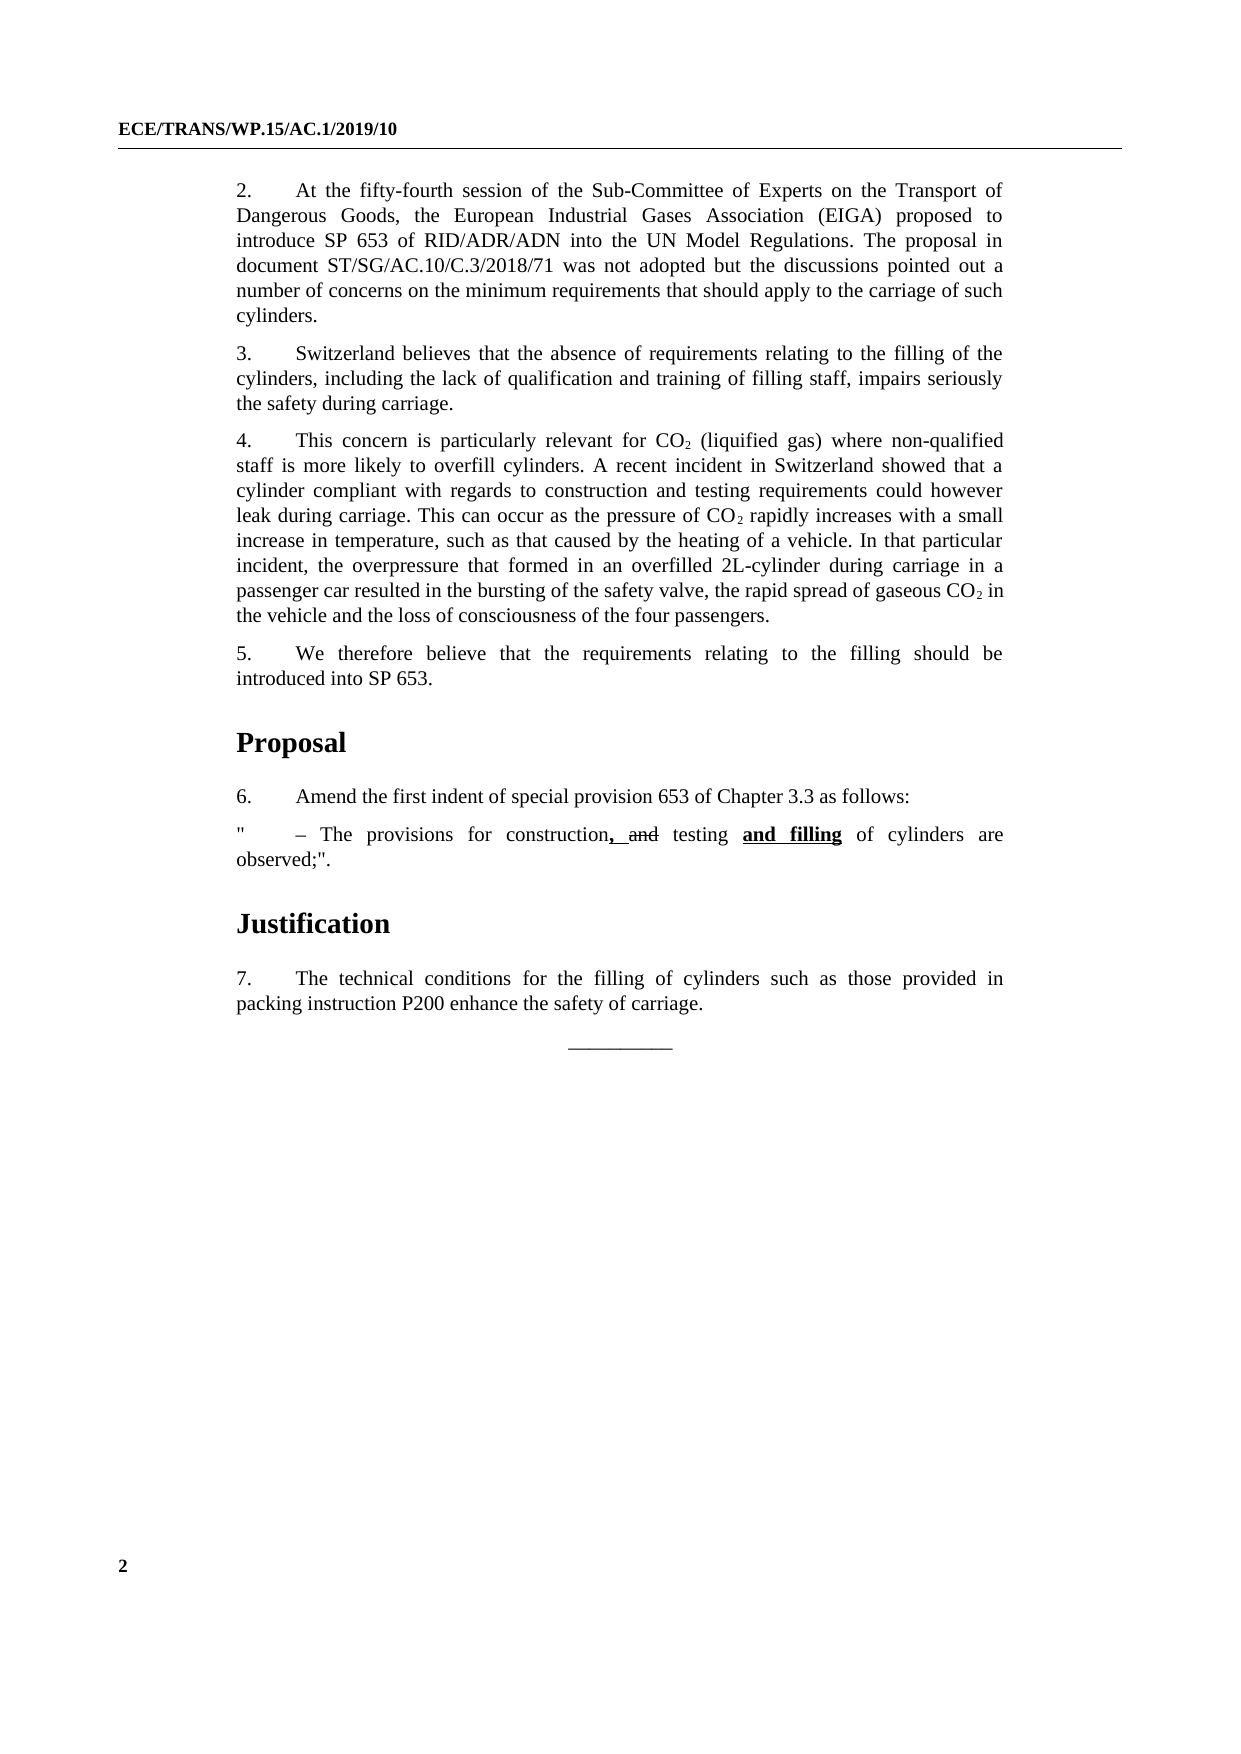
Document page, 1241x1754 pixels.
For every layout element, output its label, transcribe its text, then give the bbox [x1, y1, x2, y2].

text 2. At the fifty-fourth session of the Sub-Committee of Experts on the Transport of Dangerous Goods, the European Industrial Gases Association (EIGA) proposed to introduce SP 653 of RID/ADR/ADN into the UN Model Regulations. The proposal in document ST/SG/AC.10/C.3/2018/71 was not adopted but the discussions pointed out a number of concerns on the minimum requirements that should apply to the carriage of such cylinders. [236, 177, 1004, 327]
text Justification [118, 908, 1004, 940]
text Proposal [118, 727, 1004, 758]
text 5. We therefore believe that the requirements relating to the filling should be introduced into SP 653. [236, 640, 1004, 690]
text " – The provisions for construction, and testing and filling of cylinders are observed;". [236, 821, 1004, 871]
text 6. Amend the first indent of special provision 653 of Chapter 3.3 as follows: [236, 783, 1004, 808]
text 4. This concern is particularly relevant for CO2 (liquified gas) where non-qualified staff is more likely to overfill cylinders. A recent incident in Switzerland showed that a cylinder compliant with regards to construction and testing requirements could however leak during carriage. This can occur as the pressure of CO2 rapidly increases with a small increase in temperature, such as that caused by the heating of a vehicle. In that particular incident, the overpressure that formed in an overfilled 2L-cylinder during carriage in a passenger car resulted in the bursting of the safety valve, the rapid spread of gaseous CO2 in the vehicle and the loss of consciousness of the four passengers. [236, 427, 1004, 627]
text 7. The technical conditions for the filling of cylinders such as those provided in packing instruction P200 enhance the safety of carriage. [236, 965, 1004, 1015]
text 3. Switzerland believes that the absence of requirements relating to the filling of the cylinders, including the lack of qualification and training of filling staff, impairs seriously the safety during carriage. [236, 340, 1004, 415]
text __________ [118, 1027, 1122, 1052]
